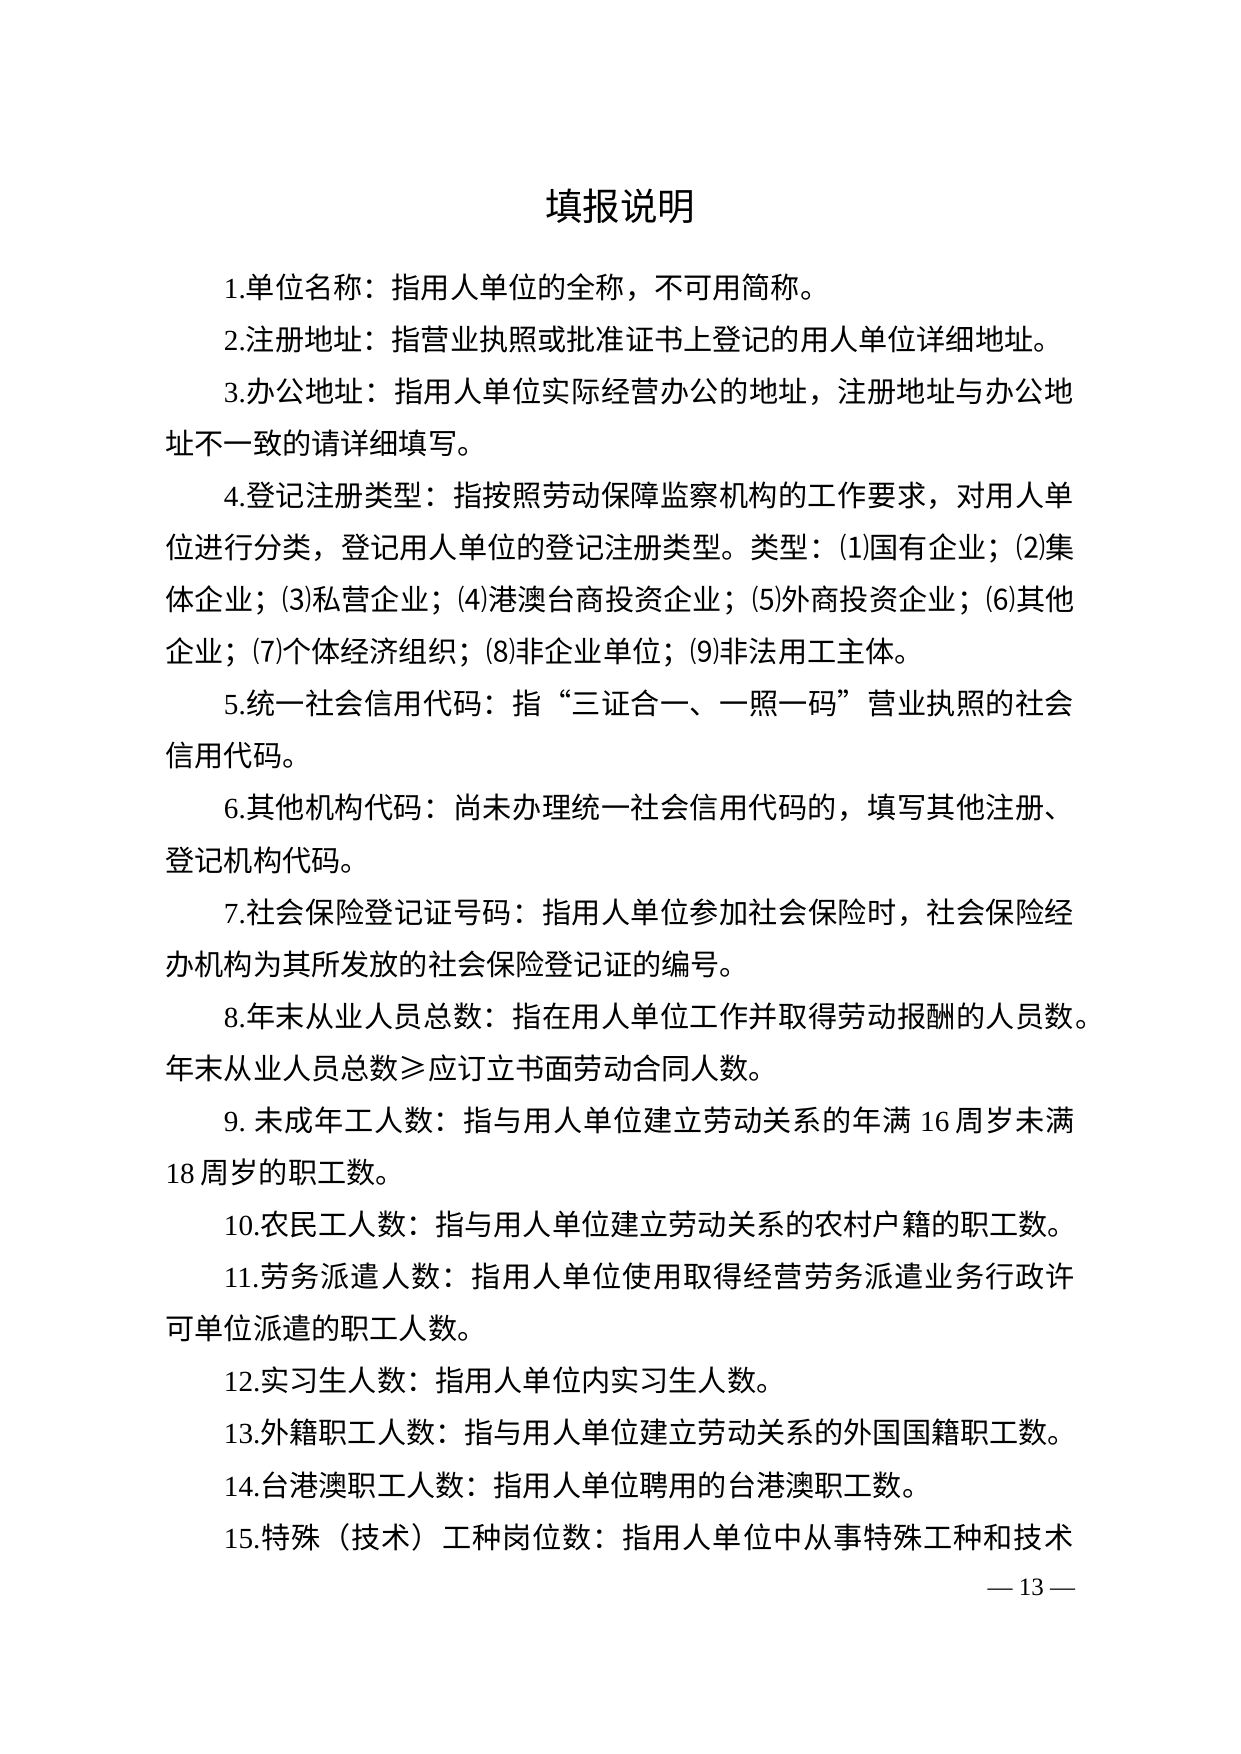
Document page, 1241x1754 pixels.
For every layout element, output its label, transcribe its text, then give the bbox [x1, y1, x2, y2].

text 9. 未成年工人数：指与用人单位建立劳动关系的年满16周岁未满18周岁的职工数。 [165, 1090, 1075, 1194]
text 11.劳务派遣人数：指用人单位使用取得经营劳务派遣业务行政许可单位派遣的职工人数。 [165, 1246, 1075, 1350]
text 填报说明 [165, 177, 1075, 231]
text 2.注册地址：指营业执照或批准证书上登记的用人单位详细地址。 [165, 308, 1075, 361]
text 14.台港澳职工人数：指用人单位聘用的台港澳职工数。 [165, 1454, 1075, 1506]
text 1.单位名称：指用人单位的全称，不可用简称。 [165, 256, 1075, 308]
text 6.其他机构代码：尚未办理统一社会信用代码的，填写其他注册、登记机构代码。 [165, 777, 1075, 881]
text 5.统一社会信用代码：指“三证合一、一照一码”营业执照的社会信用代码。 [165, 673, 1075, 777]
text 4.登记注册类型：指按照劳动保障监察机构的工作要求，对用人单位进行分类，登记用人单位的登记注册类型。类型：⑴国有企业；⑵集体企业；⑶私营企业；⑷港澳台商投资企业；⑸外商投资企业；⑹其他企业；⑺个体经济组织；⑻非企业单位；⑼非法用工主体。 [165, 465, 1075, 673]
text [165, 1506, 1075, 1558]
text 13.外籍职工人数：指与用人单位建立劳动关系的外国国籍职工数。 [165, 1402, 1075, 1454]
text 10.农民工人数：指与用人单位建立劳动关系的农村户籍的职工数。 [165, 1194, 1075, 1246]
text 12.实习生人数：指用人单位内实习生人数。 [165, 1350, 1075, 1402]
text 3.办公地址：指用人单位实际经营办公的地址，注册地址与办公地址不一致的请详细填写。 [165, 361, 1075, 465]
text 7.社会保险登记证号码：指用人单位参加社会保险时，社会保险经办机构为其所发放的社会保险登记证的编号。 [165, 881, 1075, 986]
text 8.年末从业人员总数：指在用人单位工作并取得劳动报酬的人员数。年末从业人员总数≥应订立书面劳动合同人数。 [165, 986, 1075, 1090]
